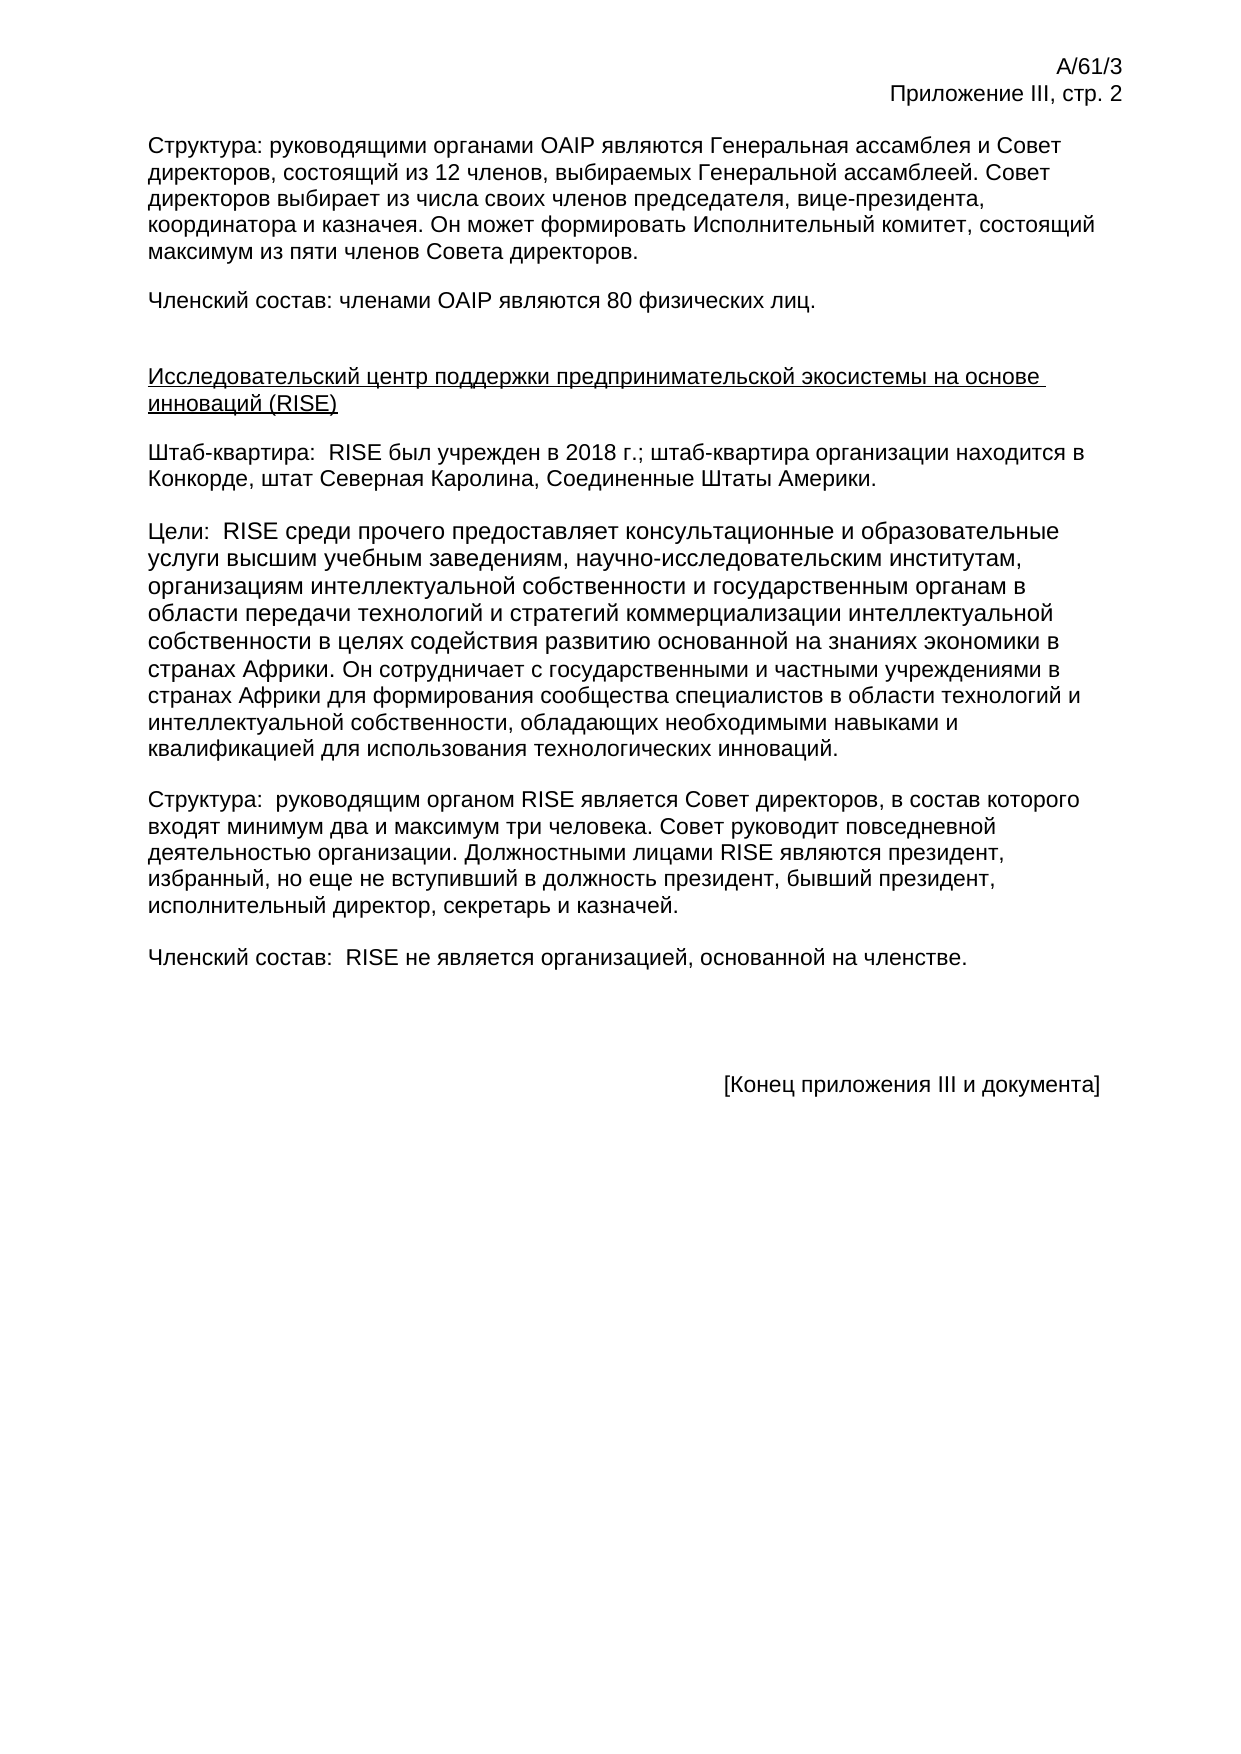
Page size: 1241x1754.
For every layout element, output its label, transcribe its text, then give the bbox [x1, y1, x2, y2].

text Структура: руководящими органами OAIP являются Генеральная ассамблея и Совет директоров, состоящий из 12 членов, выбираемых Генеральной ассамблеей. Совет директоров выбирает из числа своих членов председателя, вице-президента, координатора и казначея. Он может формировать Исполнительный комитет, состоящий максимум из пяти членов Совета директоров. [148, 132, 1122, 264]
text Структура: руководящим органом RISE является Совет директоров, в состав которого входят минимум два и максимум три человека. Совет руководит повседневной деятельностью организации. Должностными лицами RISE являются президент, избранный, но еще не вступивший в должность президент, бывший президент, исполнительный директор, секретарь и казначей. [148, 786, 1122, 918]
text Цели: RISE среди прочего предоставляет консультационные и образовательные услуги высшим учебным заведениям, научно-исследовательским институтам, организациям интеллектуальной собственности и государственным органам в области передачи технологий и стратегий коммерциализации интеллектуальной собственности в целях содействия развитию основанной на знаниях экономики в странах Африки. Он сотрудничает с государственными и частными учреждениями в странах Африки для формирования сообщества специалистов в области технологий и интеллектуальной собственности, обладающих необходимыми навыками и квалификацией для использования технологических инноваций. [148, 517, 1122, 761]
text Штаб-квартира: RISE был учрежден в 2018 г.; штаб-квартира организации находится в Конкорде, штат Северная Каролина, Соединенные Штаты Америки. [148, 439, 1122, 492]
text Членский состав: членами OAIP являются 80 физических лиц. [148, 287, 1122, 313]
text Членский состав: RISE не является организацией, основанной на членстве. [148, 944, 1122, 971]
subtitle Исследовательский центр поддержки предпринимательской экосистемы на основе инноваций (RISE) [148, 363, 1122, 416]
text [Конец приложения III и документа] [724, 1071, 1122, 1097]
